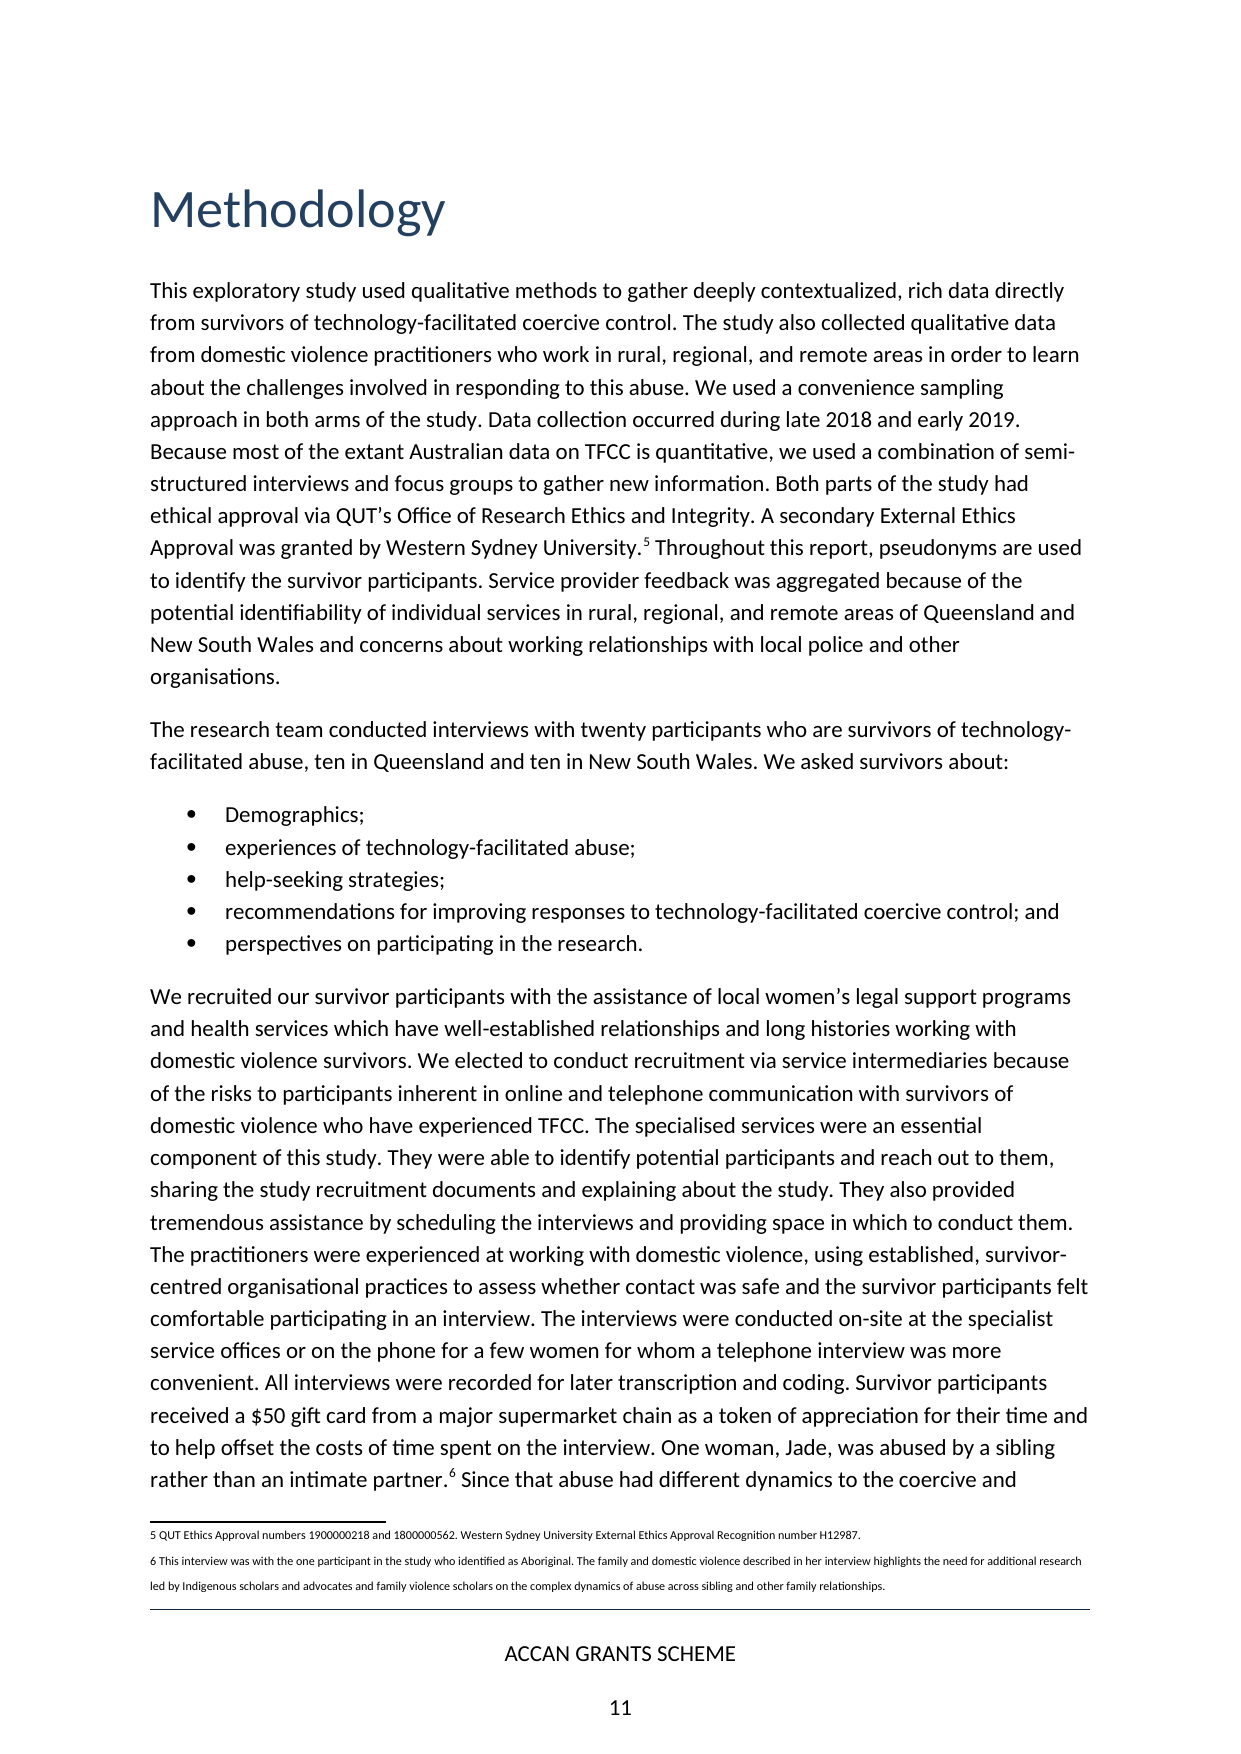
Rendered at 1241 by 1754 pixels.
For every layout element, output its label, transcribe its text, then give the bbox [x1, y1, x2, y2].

text The research team conducted interviews with twenty participants who are survivors of technology-facilitated abuse, ten in Queensland and ten in New South Wales. We asked survivors about: [150, 715, 1090, 776]
list recommendations for improving responses to technology-facilitated coercive control; and [187, 897, 1090, 925]
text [150, 982, 1090, 1493]
list perspectives on participating in the research. [187, 929, 1090, 957]
subtitle Methodology [150, 175, 1090, 241]
list help-seeking strategies; [187, 865, 1090, 893]
list experiences of technology-facilitated abuse; [187, 833, 1090, 861]
text This exploratory study used qualitative methods to gather deeply contextualized, rich data directly from survivors of technology-facilitated coercive control. The study also collected qualitative data from domestic violence practitioners who work in rural, regional, and remote areas in order to learn about the challenges involved in responding to this abuse. We used a convenience sampling approach in both arms of the study. Data collection occurred during late 2018 and early 2019. Because most of the extant Australian data on TFCC is quantitative, we used a combination of semi-structured interviews and focus groups to gather new information. Both parts of the study had ethical approval via QUT’s Office of Research Ethics and Integrity. A secondary External Ethics Approval was granted by Western Sydney University. Throughout this report, pseudonyms are used to identify the survivor participants. Service provider feedback was aggregated because of the potential identifiability of individual services in rural, regional, and remote areas of Queensland and New South Wales and concerns about working relationships with local police and other organisations. [150, 276, 1090, 690]
list Demographics; [187, 801, 1090, 828]
